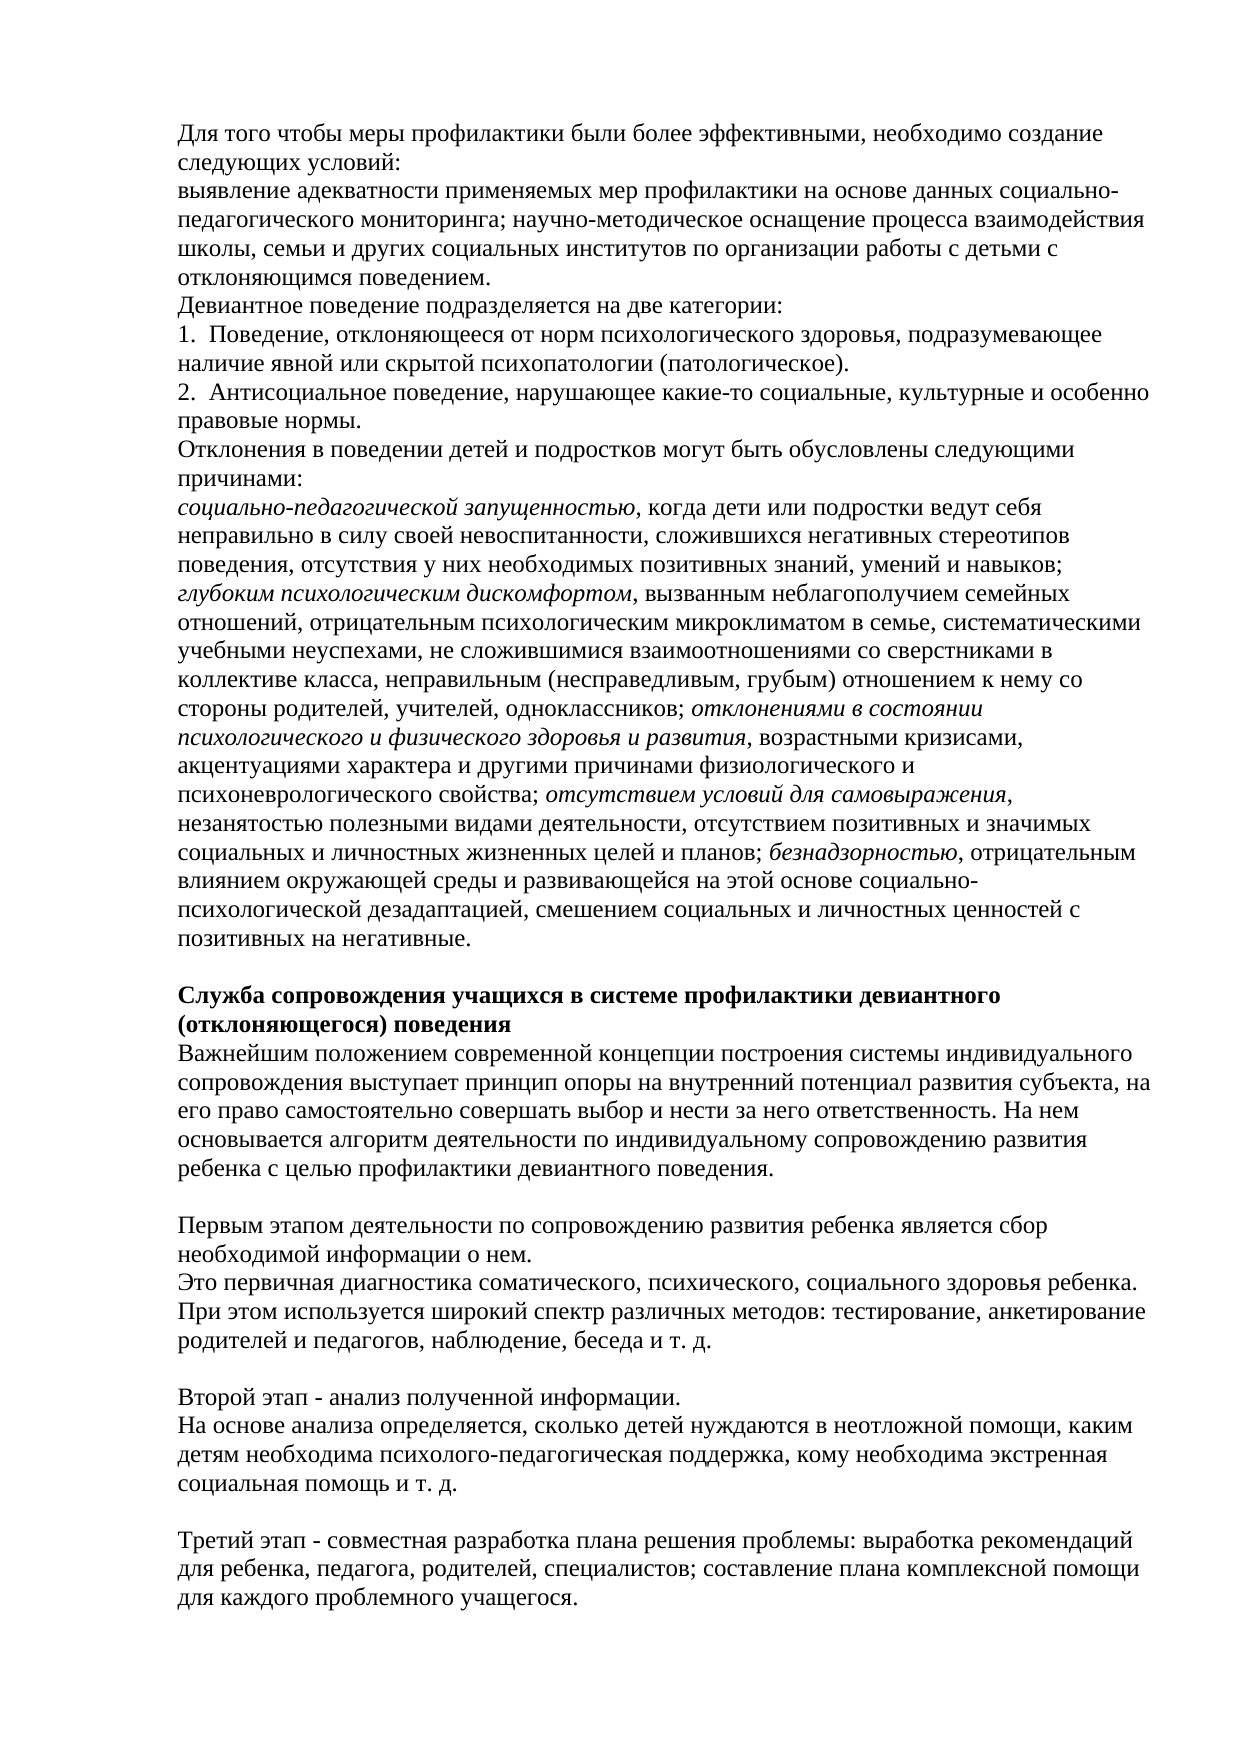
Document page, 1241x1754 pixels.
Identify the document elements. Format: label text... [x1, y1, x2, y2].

text Служба сопровождения учащихся в системе профилактики девиантного (отклоняющегося) поведения [177, 981, 1152, 1038]
text Для того чтобы меры профилактики были более эффективными, необходимо создание следующих условий: [177, 118, 1152, 176]
text 2. Антисоциальное поведение, нарушающее какие-то социальные, культурные и особенно правовые нормы. [177, 377, 1152, 434]
text Важнейшим положением современной концепции построения системы индивидуального сопровождения выступает принцип опоры на внутренний потенциал развития субъекта, на его право самостоятельно совершать выбор и нести за него ответственность. На нем основывается алгоритм деятельности по индивидуальному сопровождению развития ребенка с целью профилактики девиантного поведения. [177, 1038, 1152, 1210]
text Второй этап - анализ полученной информации. На основе анализа определяется, сколько детей нуждаются в неотложной помощи, каким детям необходима психолого-педагогическая поддержка, кому необходима экстренная социальная помощь и т. д. [177, 1382, 1152, 1525]
text Девиантное поведение подразделяется на две категории: [177, 291, 1152, 319]
text социально-педагогической запущенностью, когда дети или подростки ведут себя неправильно в силу своей невоспитанности, сложившихся негативных стереотипов поведения, отсутствия у них необходимых позитивных знаний, умений и навыков; глубоким психологическим дискомфортом, вызванным неблагополучием семейных отношений, отрицательным психологическим микроклиматом в семье, систематическими учебными неуспехами, не сложившимися взаимоотношениями со сверстниками в коллективе класса, неправильным (несправедливым, грубым) отношением к нему со стороны родителей, учителей, одноклассников; отклонениями в состоянии психологического и физического здоровья и развития, возрастными кризисами, акцентуациями характера и другими причинами физиологического и психоневрологического свойства; отсутствием условий для самовыражения, незанятостью полезными видами деятельности, отсутствием позитивных и значимых социальных и личностных жизненных целей и планов; безнадзорностью, отрицательным влиянием окружающей среды и развивающейся на этой основе социально-психологической дезадаптацией, смешением социальных и личностных ценностей с позитивных на негативные. [177, 492, 1152, 952]
text Первым этапом деятельности по сопровождению развития ребенка является сбор необходимой информации о нем. Это первичная диагностика соматического, психического, социального здоровья ребенка. При этом используется широкий спектр различных методов: тестирование, анкетирование родителей и педагогов, наблюдение, беседа и т. д. [177, 1210, 1152, 1382]
text 1. Поведение, отклоняющееся от норм психологического здоровья, подразумевающее наличие явной или скрытой психопатологии (патологическое). [177, 319, 1152, 377]
text Отклонения в поведении детей и подростков могут быть обусловлены следующими причинами: [177, 434, 1152, 492]
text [177, 1525, 1152, 1611]
text выявление адекватности применяемых мер профилактики на основе данных социально-педагогического мониторинга; научно-методическое оснащение процесса взаимодействия школы, семьи и других социальных институтов по организации работы с детьми с отклоняющимся поведением. [177, 176, 1152, 291]
